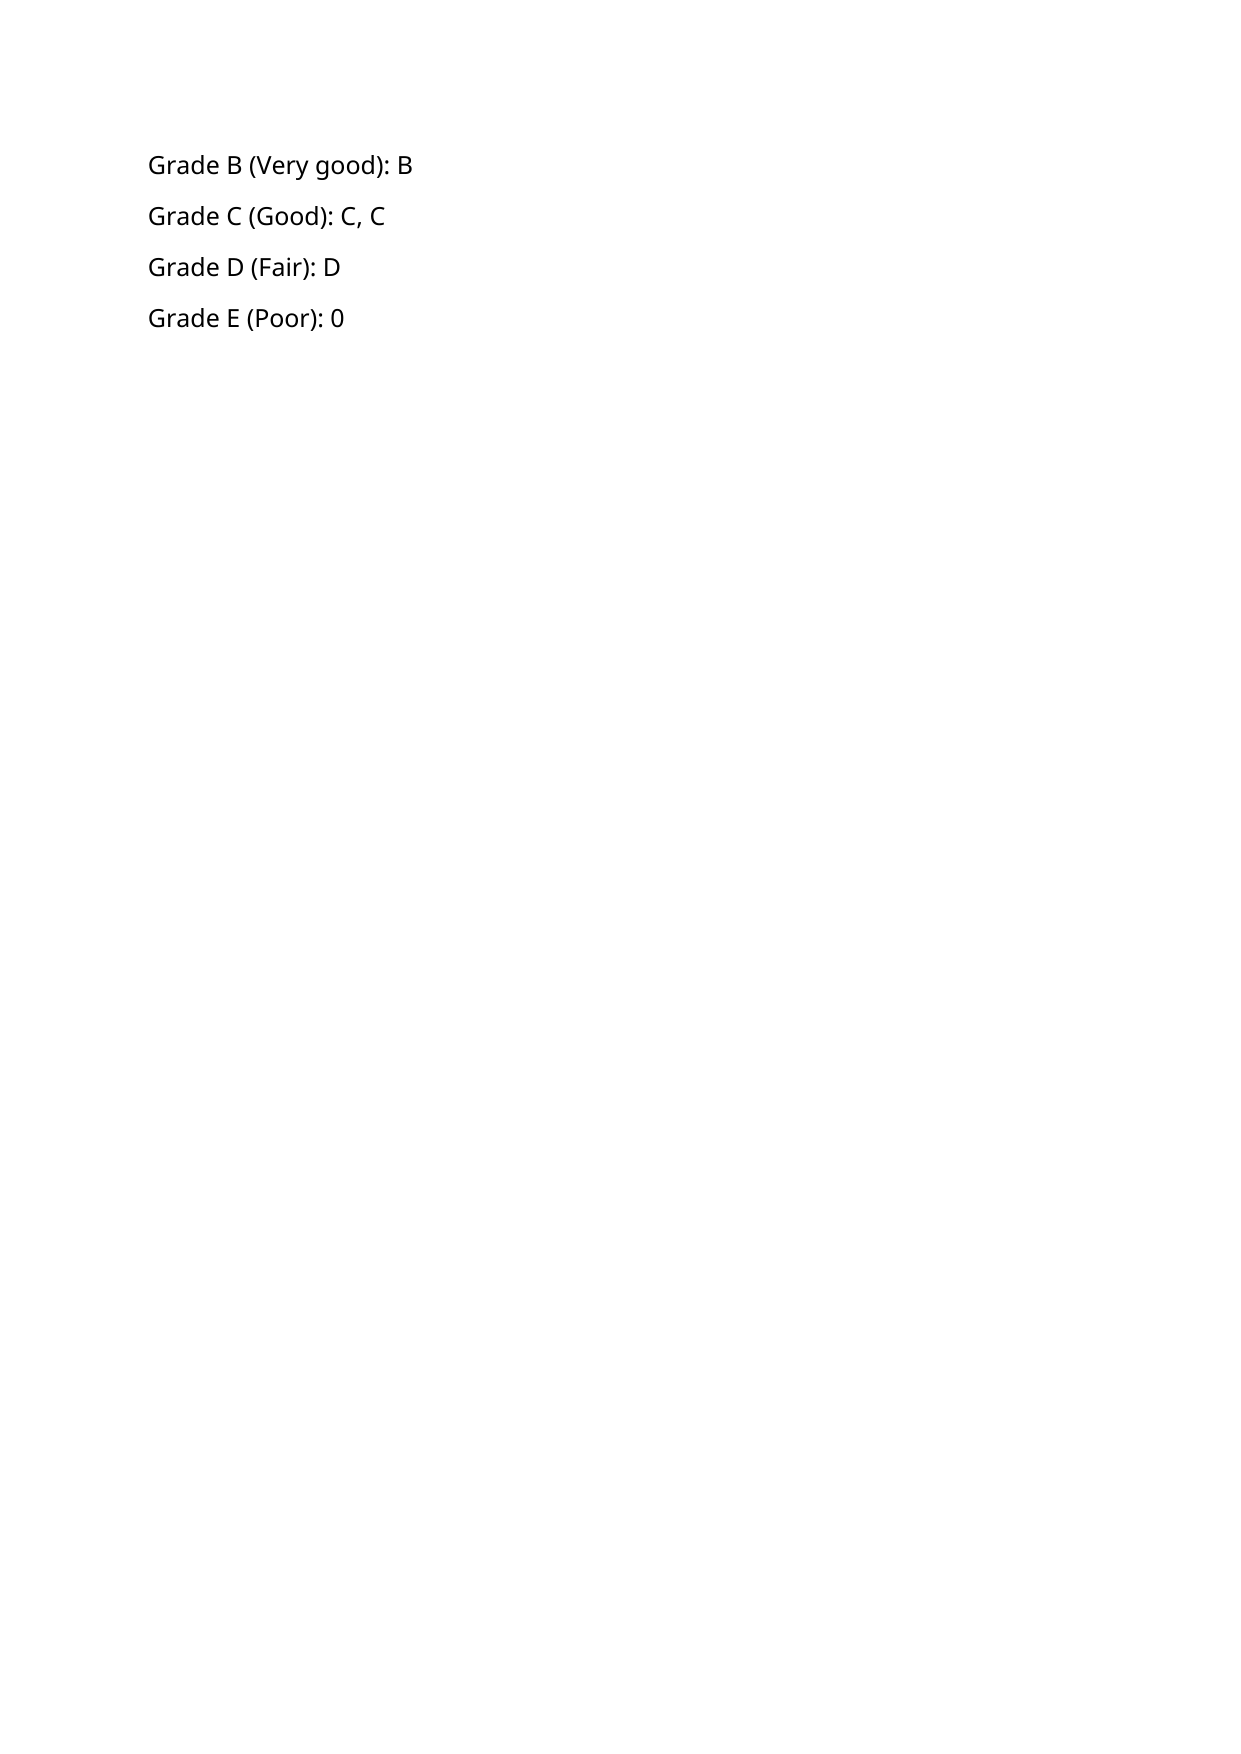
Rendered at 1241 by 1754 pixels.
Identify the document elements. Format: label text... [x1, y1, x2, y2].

text Grade B (Very good): B [148, 148, 1092, 182]
text Grade D (Fair): D [148, 250, 1092, 284]
text Grade C (Good): C, C [148, 199, 1092, 233]
text Grade E (Poor): 0 [148, 301, 1092, 335]
